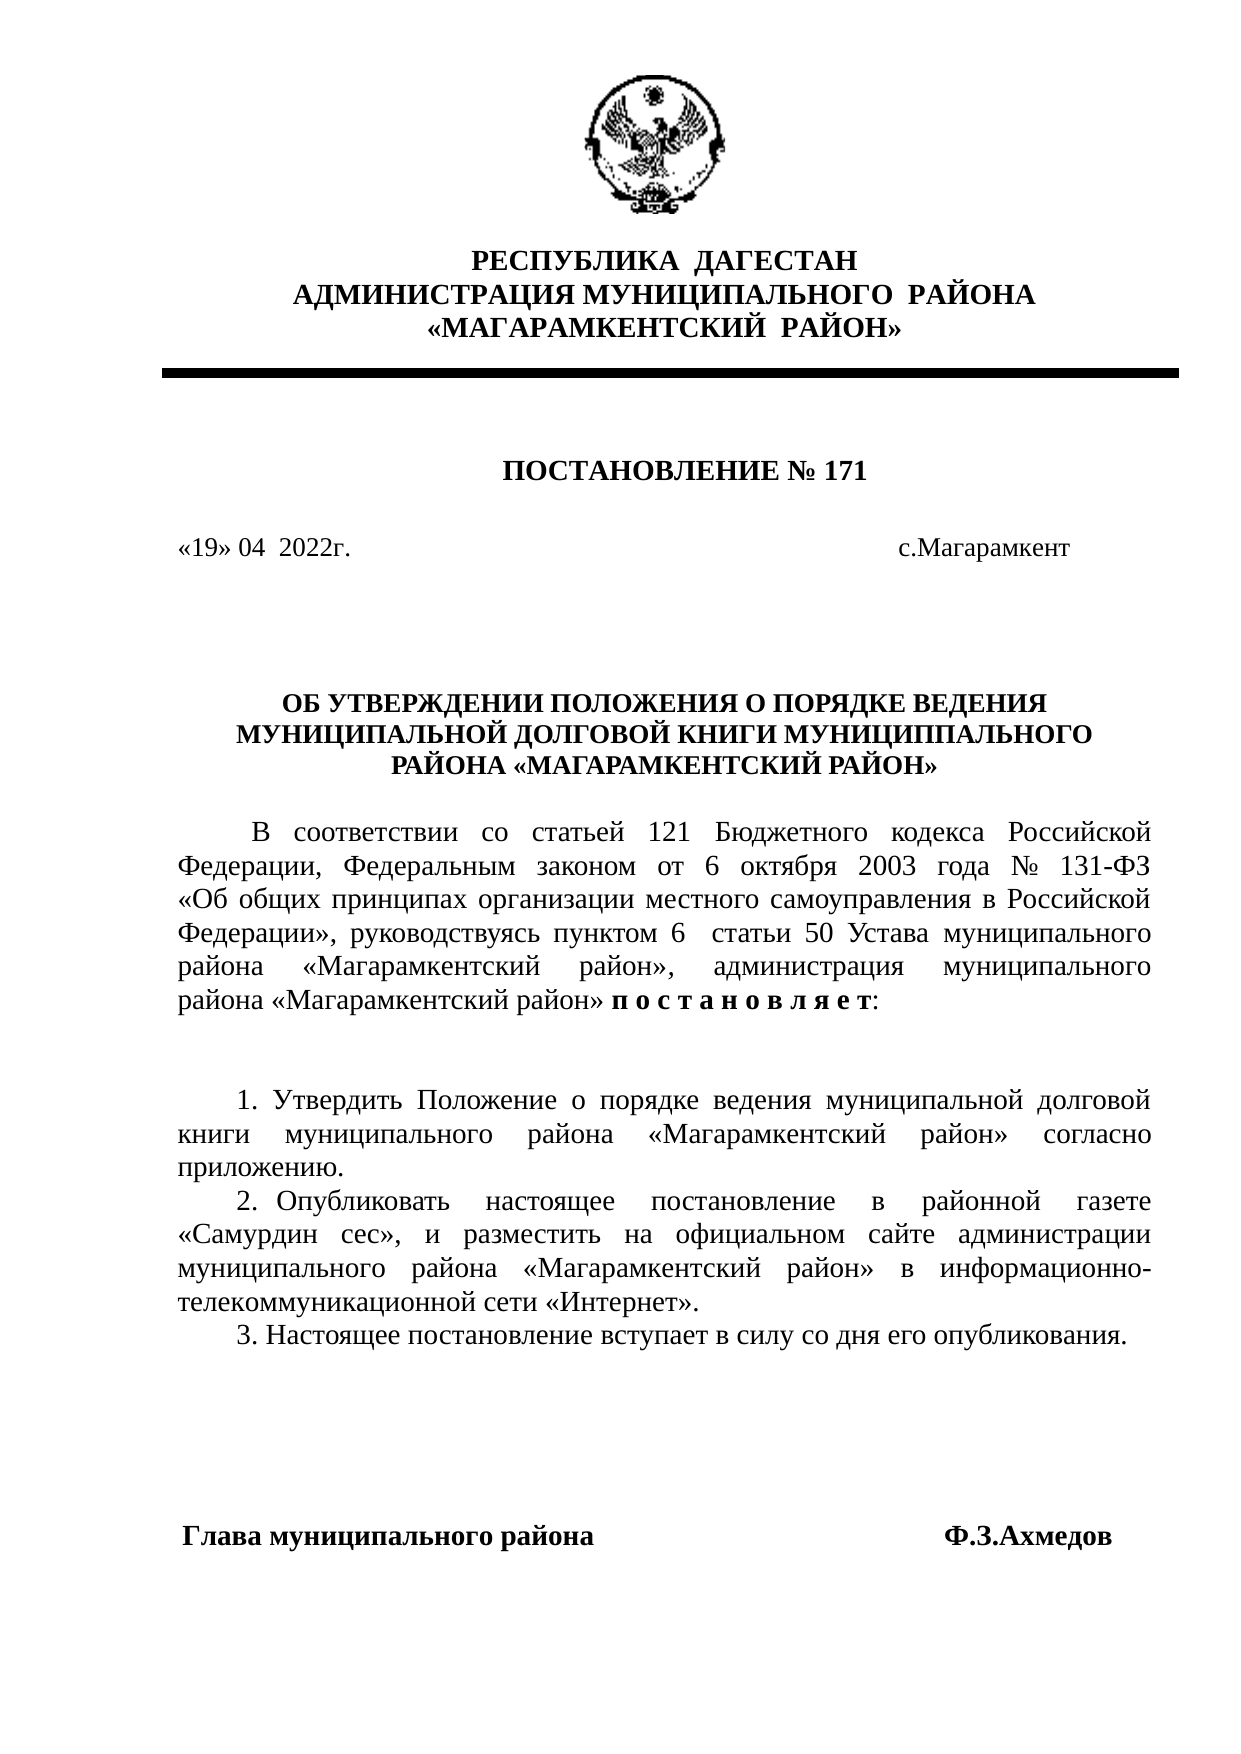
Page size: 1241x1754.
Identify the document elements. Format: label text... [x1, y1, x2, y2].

text «19» 04 2022г. с.Магарамкент [177, 531, 1152, 562]
text ОБ УТВЕРЖДЕНИИ ПОЛОЖЕНИЯ О ПОРЯДКЕ ВЕДЕНИЯ МУНИЦИПАЛЬНОЙ ДОЛГОВОЙ КНИГИ МУНИЦИППАЛЬНОГО РАЙОНА «МАГАРАМКЕНТСКИЙ РАЙОН» [177, 687, 1152, 781]
text РЕСПУБЛИКА ДАГЕСТАН [177, 243, 1152, 277]
text ПОСТАНОВЛЕНИЕ № 171 [177, 453, 1152, 487]
text АДМИНИСТРАЦИЯ МУНИЦИПАЛЬНОГО РАЙОНА [177, 277, 1152, 311]
text 3. Настоящее постановление вступает в силу со дня его опубликования. [177, 1317, 1152, 1351]
text «МАГАРАМКЕНТСКИЙ РАЙОН» [177, 311, 1152, 344]
text В соответствии со статьей 121 Бюджетного кодекса Российской Федерации, Федеральным законом от 6 октября 2003 года № 131-ФЗ «Об общих принципах организации местного самоуправления в Российской Федерации», руководствуясь пунктом 6 статьи 50 Устава муниципального района «Магарамкентский район», администрация муниципального района «Магарамкентский район» п о с т а н о в л я е т: [177, 814, 1152, 1015]
text 1. Утвердить Положение о порядке ведения муниципальной долговой книги муниципального района «Магарамкентский район» согласно приложению. [177, 1082, 1152, 1183]
text 2. Опубликовать настоящее постановление в районной газете «Самурдин сес», и разместить на официальном сайте администрации муниципального района «Магарамкентский район» в информационно-телекоммуникационной сети «Интернет». [177, 1183, 1152, 1317]
table_header Глава муниципального района Ф.З.Ахмедов [166, 1351, 1129, 1619]
